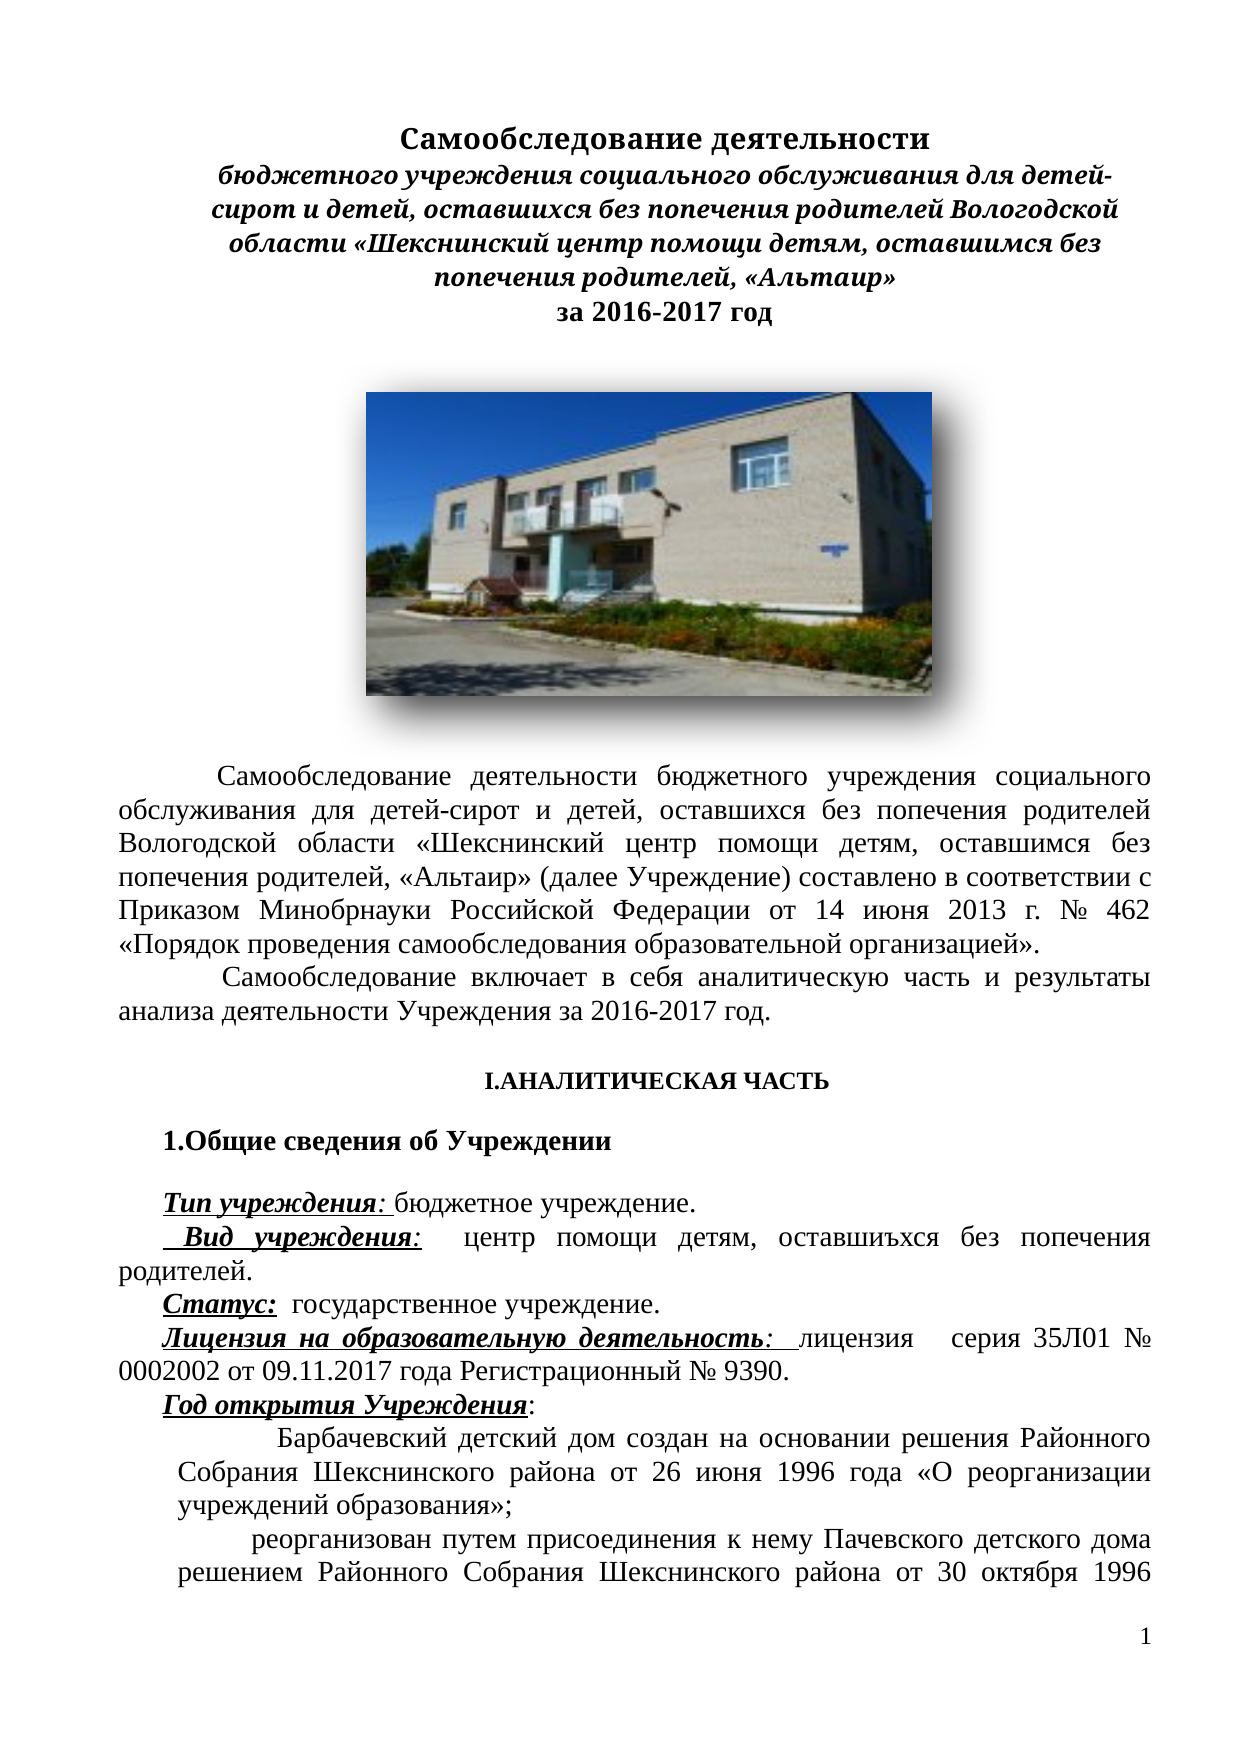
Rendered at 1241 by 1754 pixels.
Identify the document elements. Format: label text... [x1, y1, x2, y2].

text Тип учреждения: бюджетное учреждение. [118, 1186, 1152, 1219]
text Барбачевский детский дом создан на основании решения Районного Собрания Шекснинского района от 26 июня 1996 года «О реорганизации учреждений образования»; [177, 1420, 1152, 1521]
text Лицензия на образовательную деятельность: лицензия серия 35Л01 № 0002002 от 09.11.2017 года Регистрационный № 9390. [118, 1320, 1152, 1387]
text Самообследование включает в себя аналитическую часть и результаты анализа деятельности Учреждения за 2016-2017 год. [118, 959, 1152, 1027]
text Вид учреждения: центр помощи детям, оставшиъхся без попечения родителей. [118, 1219, 1152, 1286]
text бюджетного учреждения социального обслуживания для детей-сирот и детей, оставшихся без попечения родителей Вологодской области «Шекснинский центр помощи детям, оставшимся без попечения родителей, «Альтаир» [178, 158, 1152, 294]
text Год открытия Учреждения: [118, 1387, 1152, 1420]
text 1.Общие сведения об Учреждении [118, 1123, 1152, 1157]
text Самообследование деятельности [178, 118, 1152, 158]
text Статус: государственное учреждение. [118, 1286, 1152, 1320]
text за 2016-2017 год [178, 294, 1152, 328]
text I.АНАЛИТИЧЕСКАЯ ЧАСТЬ [118, 1066, 1152, 1094]
text Самообследование деятельности бюджетного учреждения социального обслуживания для детей-сирот и детей, оставшихся без попечения родителей Вологодской области «Шекснинский центр помощи детям, оставшимся без попечения родителей, «Альтаир» (далее Учреждение) составлено в соответствии с Приказом Минобрнауки Российской Федерации от 14 июня 2013 г. № 462 «Порядок проведения самообследования образовательной организацией». [118, 758, 1152, 959]
picture [366, 392, 932, 696]
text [177, 1521, 1152, 1588]
